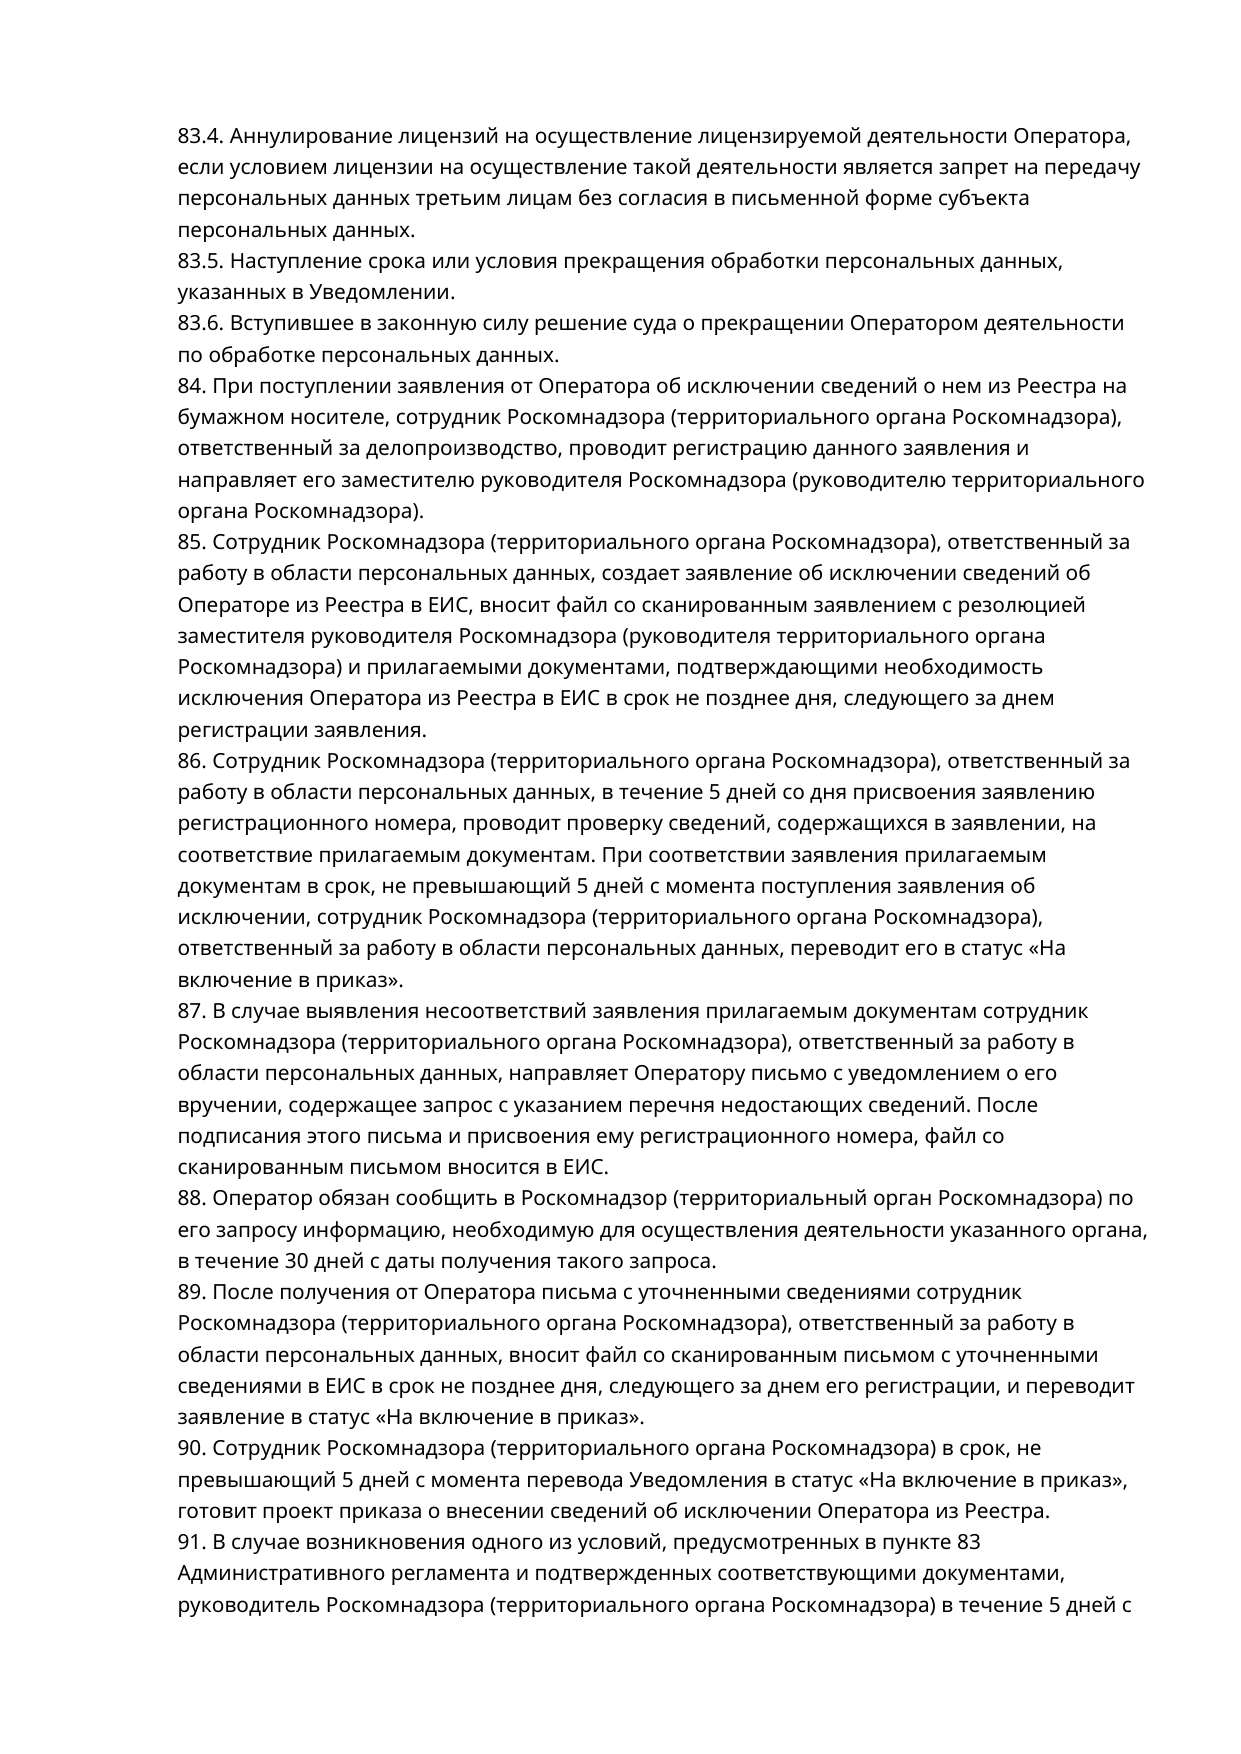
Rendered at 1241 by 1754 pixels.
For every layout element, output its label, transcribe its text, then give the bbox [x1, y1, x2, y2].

text 85. Сотрудник Роскомнадзора (территориального органа Роскомнадзора), ответственный за работу в области персональных данных, создает заявление об исключении сведений об Операторе из Реестра в ЕИС, вносит файл со сканированным заявлением с резолюцией заместителя руководителя Роскомнадзора (руководителя территориального органа Роскомнадзора) и прилагаемыми документами, подтверждающими необходимость исключения Оператора из Реестра в ЕИС в срок не позднее дня, следующего за днем регистрации заявления. [177, 524, 1152, 743]
text 88. Оператор обязан сообщить в Роскомнадзор (территориальный орган Роскомнадзора) по его запросу информацию, необходимую для осуществления деятельности указанного органа, в течение 30 дней с даты получения такого запроса. [177, 1181, 1152, 1274]
text 90. Сотрудник Роскомнадзора (территориального органа Роскомнадзора) в срок, не превышающий 5 дней с момента перевода Уведомления в статус «На включение в приказ», готовит проект приказа о внесении сведений об исключении Оператора из Реестра. [177, 1431, 1152, 1524]
text 83.5. Наступление срока или условия прекращения обработки персональных данных, указанных в Уведомлении. [177, 243, 1152, 306]
text 89. После получения от Оператора письма с уточненными сведениями сотрудник Роскомнадзора (территориального органа Роскомнадзора), ответственный за работу в области персональных данных, вносит файл со сканированным письмом с уточненными сведениями в ЕИС в срок не позднее дня, следующего за днем его регистрации, и переводит заявление в статус «На включение в приказ». [177, 1274, 1152, 1431]
text 86. Сотрудник Роскомнадзора (территориального органа Роскомнадзора), ответственный за работу в области персональных данных, в течение 5 дней со дня присвоения заявлению регистрационного номера, проводит проверку сведений, содержащихся в заявлении, на соответствие прилагаемым документам. При соответствии заявления прилагаемым документам в срок, не превышающий 5 дней с момента поступления заявления об исключении, сотрудник Роскомнадзора (территориального органа Роскомнадзора), ответственный за работу в области персональных данных, переводит его в статус «На включение в приказ». [177, 743, 1152, 993]
text 83.4. Аннулирование лицензий на осуществление лицензируемой деятельности Оператора, если условием лицензии на осуществление такой деятельности является запрет на передачу персональных данных третьим лицам без согласия в письменной форме субъекта персональных данных. [177, 118, 1152, 243]
text 87. В случае выявления несоответствий заявления прилагаемым документам сотрудник Роскомнадзора (территориального органа Роскомнадзора), ответственный за работу в области персональных данных, направляет Оператору письмо с уведомлением о его вручении, содержащее запрос с указанием перечня недостающих сведений. После подписания этого письма и присвоения ему регистрационного номера, файл со сканированным письмом вносится в ЕИС. [177, 993, 1152, 1181]
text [177, 1524, 1152, 1618]
text 84. При поступлении заявления от Оператора об исключении сведений о нем из Реестра на бумажном носителе, сотрудник Роскомнадзора (территориального органа Роскомнадзора), ответственный за делопроизводство, проводит регистрацию данного заявления и направляет его заместителю руководителя Роскомнадзора (руководителю территориального органа Роскомнадзора). [177, 368, 1152, 524]
text 83.6. Вступившее в законную силу решение суда о прекращении Оператором деятельности по обработке персональных данных. [177, 306, 1152, 368]
